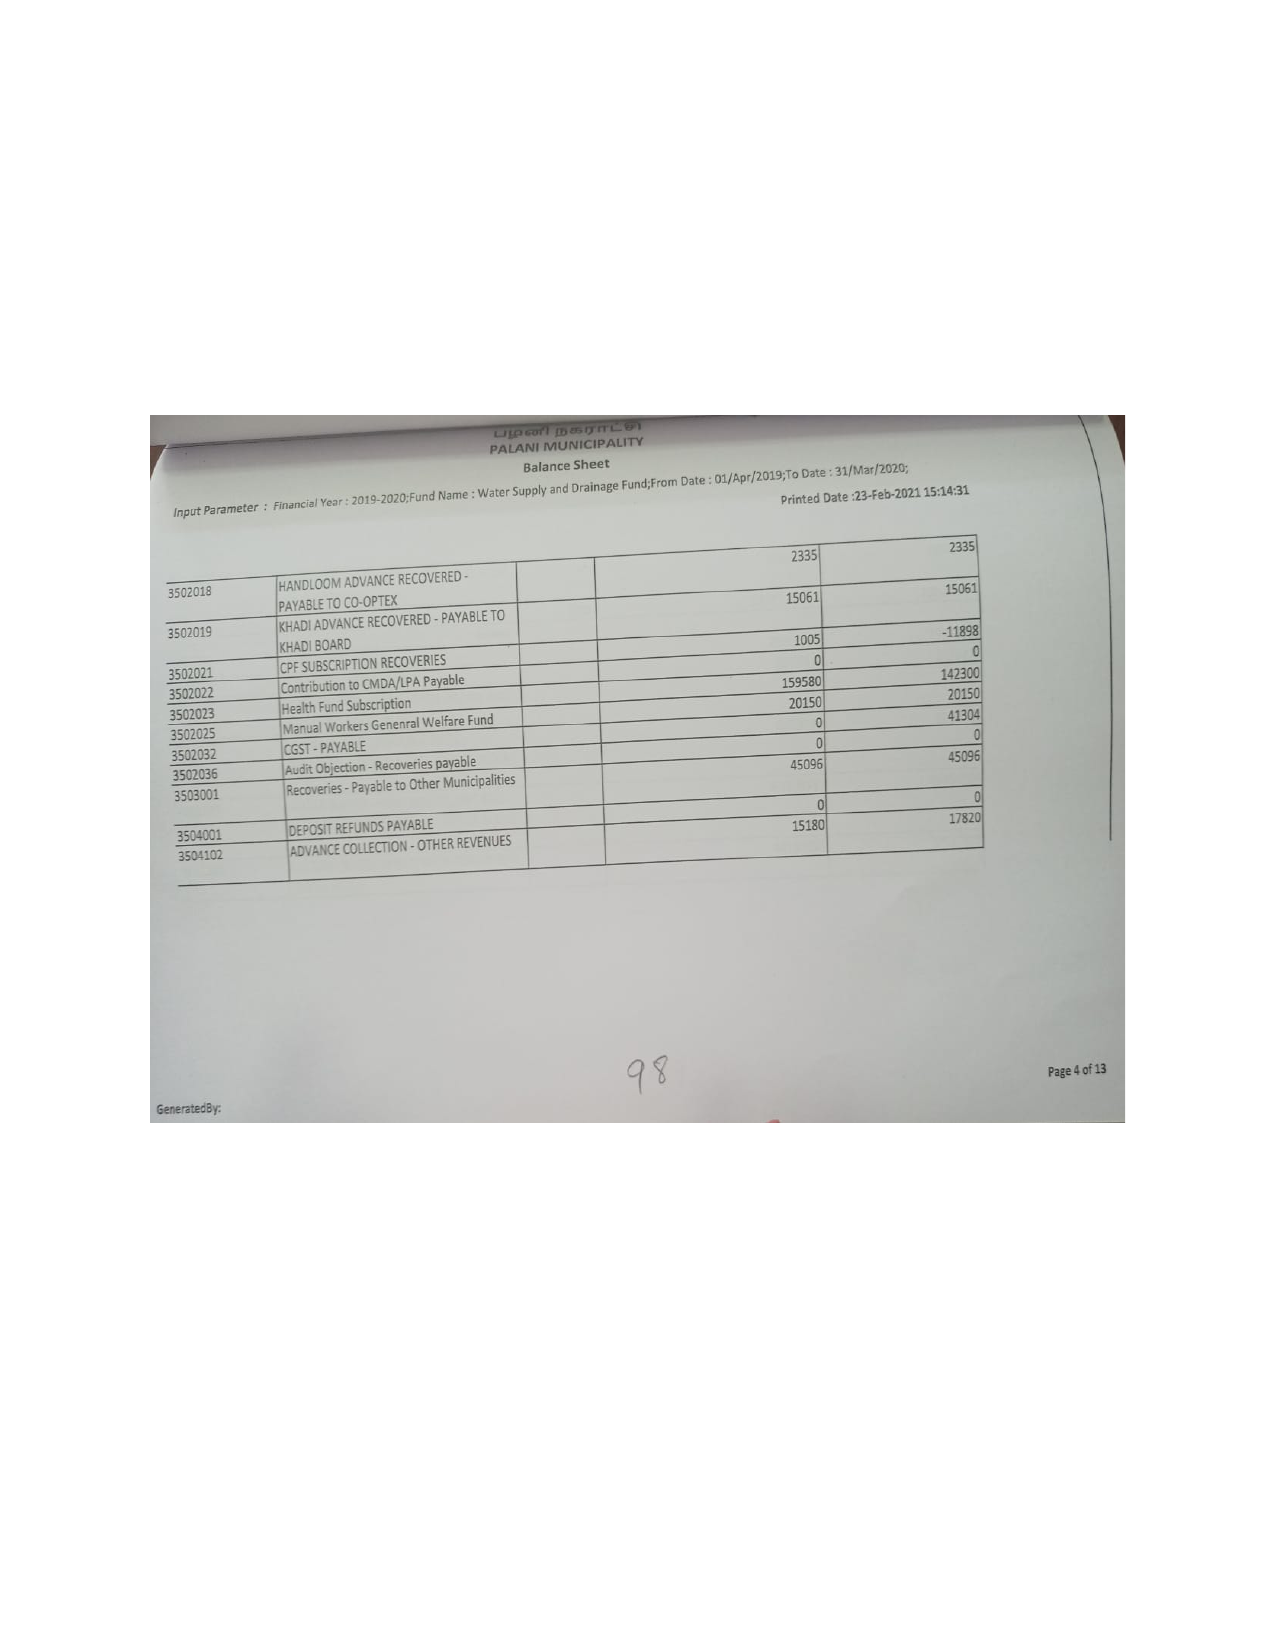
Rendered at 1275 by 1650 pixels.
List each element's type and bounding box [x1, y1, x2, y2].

picture [150, 415, 1125, 1123]
